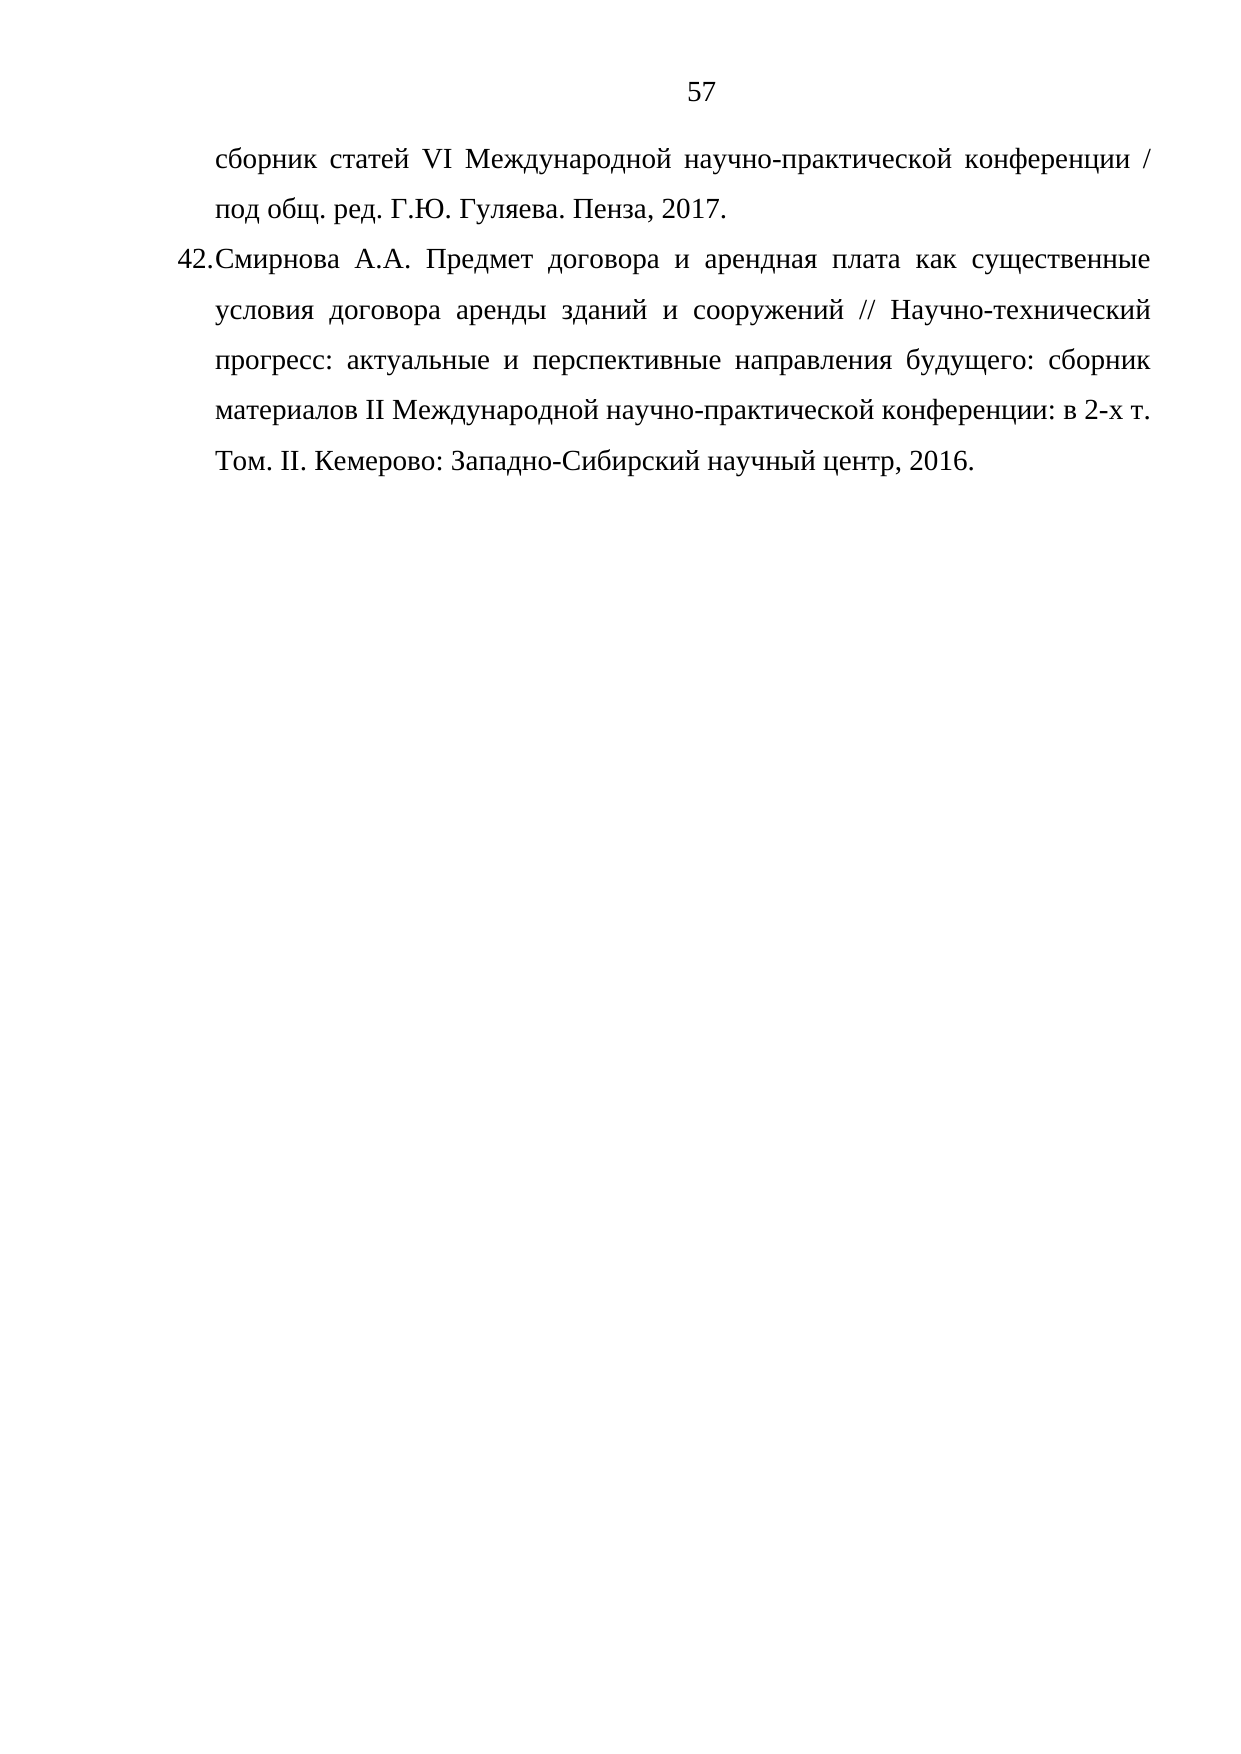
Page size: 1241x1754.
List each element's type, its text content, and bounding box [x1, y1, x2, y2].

list Смирнова А.А. Предмет договора и арендная плата как существенные условия договора аренды зданий и сооружений // Научно-технический прогресс: актуальные и перспективные направления будущего: сборник материалов II Международной научно-практической конференции: в 2-х т. Том. II. Кемерово: Западно-Сибирский научный центр, 2016. [177, 241, 1152, 476]
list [177, 141, 1152, 225]
